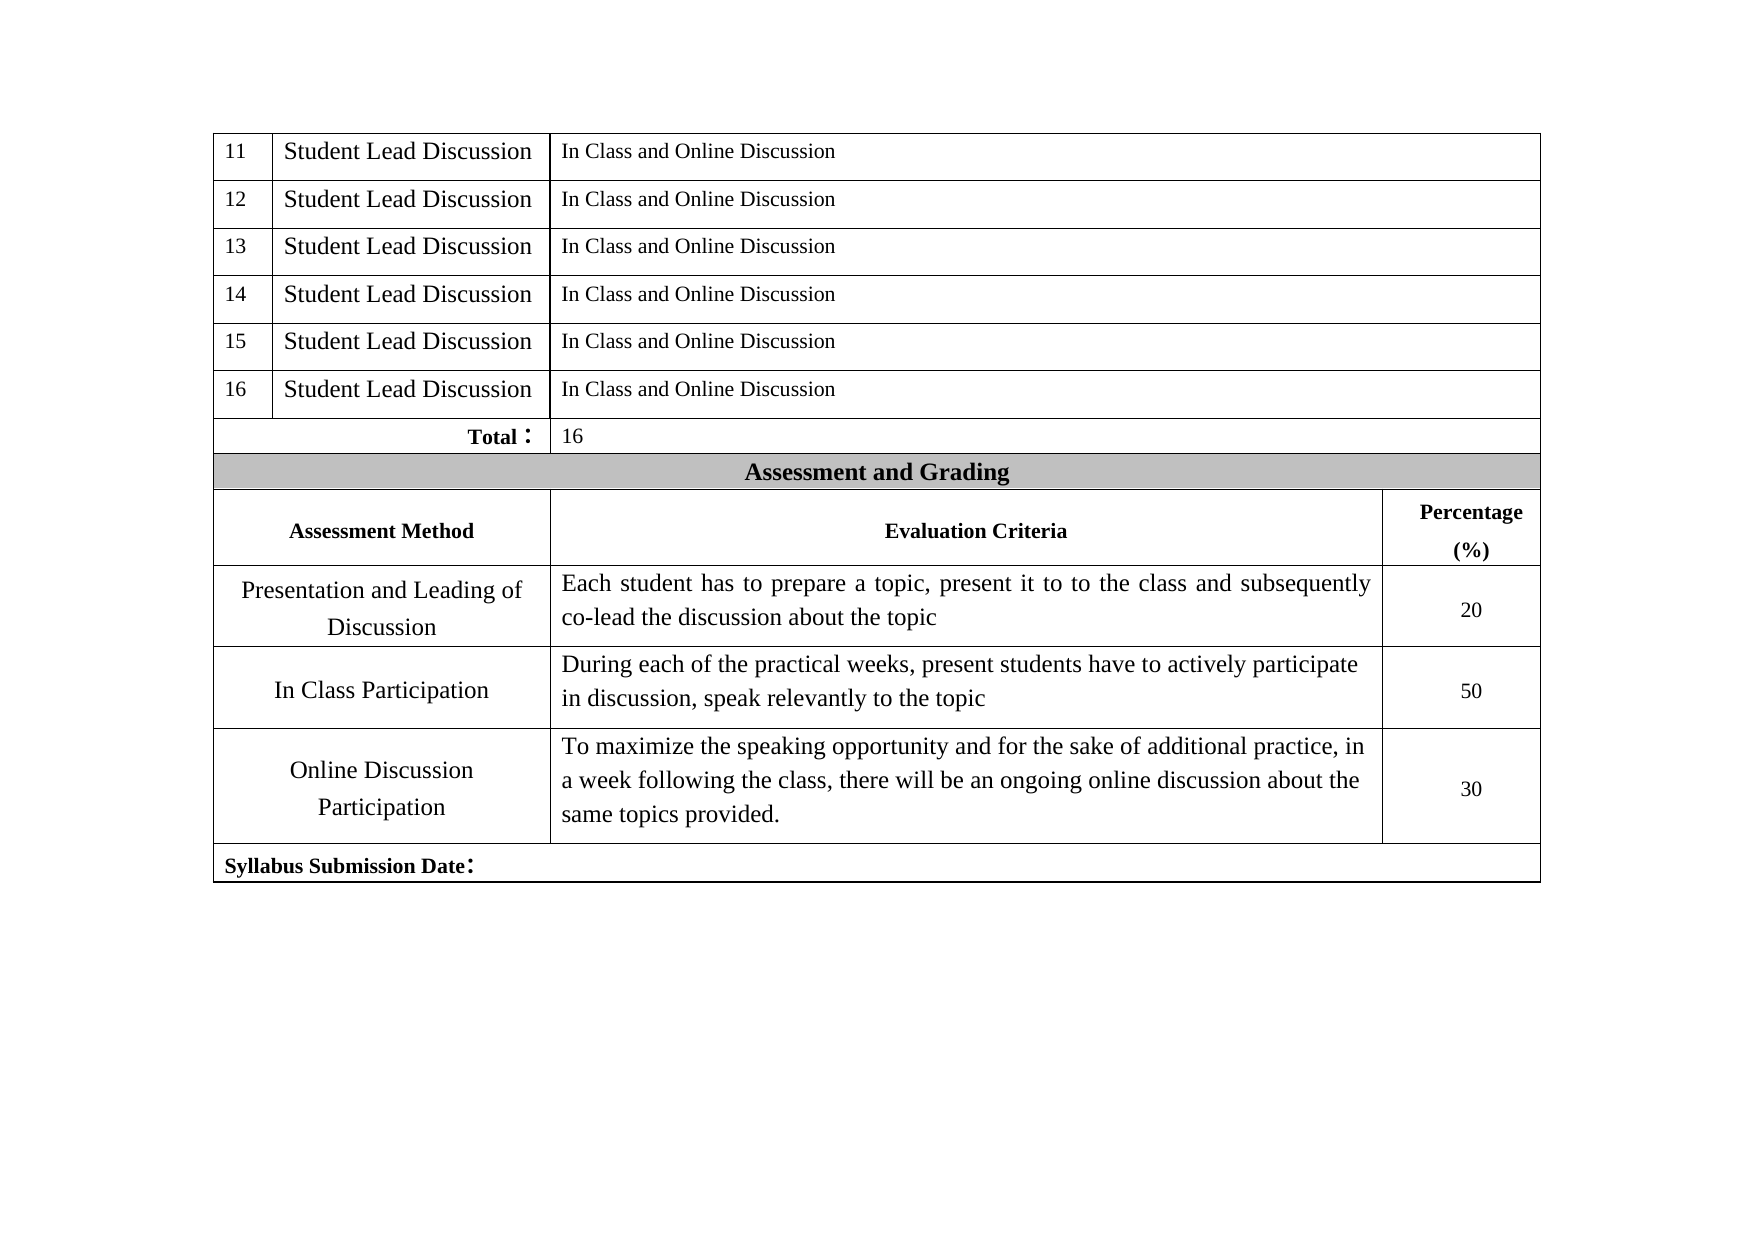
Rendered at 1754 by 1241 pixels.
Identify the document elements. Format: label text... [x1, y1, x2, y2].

table_cell Student Lead Discussion [273, 181, 549, 228]
table_cell In Class and Online Discussion [551, 324, 1540, 370]
table_cell Presentation and Leading of Discussion [214, 566, 550, 646]
table_cell 13 [214, 229, 272, 275]
table_cell 14 [214, 276, 272, 323]
table_cell To maximize the speaking opportunity and for the sake of additional practice, in a week following the class, there will be an ongoing online discussion about the same topics provided. [551, 729, 1382, 843]
table_cell Syllabus Submission Date： [214, 844, 1540, 881]
table_cell During each of the practical weeks, present students have to actively participate in discussion, speak relevantly to the topic [551, 647, 1382, 727]
table_cell Assessment Method [214, 490, 550, 564]
table_cell 20 [1383, 566, 1540, 646]
table_cell Online Discussion Participation [214, 729, 550, 843]
table_cell In Class and Online Discussion [551, 276, 1540, 323]
table_cell 12 [214, 181, 272, 228]
table_cell 30 [1383, 729, 1540, 843]
table_cell Percentage (%) [1383, 490, 1540, 564]
table_cell Total： [214, 419, 550, 453]
table_cell Evaluation Criteria [551, 490, 1382, 564]
table_cell In Class Participation [214, 647, 550, 727]
table_cell 11 [214, 134, 272, 180]
table_cell Student Lead Discussion [273, 324, 549, 370]
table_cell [551, 134, 1540, 180]
table_cell 16 [551, 419, 1540, 453]
table_cell In Class and Online Discussion [551, 229, 1540, 275]
table_cell In Class and Online Discussion [551, 181, 1540, 228]
table_cell 50 [1383, 647, 1540, 727]
table_cell Student Lead Discussion [273, 276, 549, 323]
table_cell Student Lead Discussion [273, 229, 549, 275]
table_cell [273, 134, 549, 180]
table_cell 16 [214, 371, 272, 418]
table_cell Assessment and Grading [214, 454, 1540, 488]
table_cell Each student has to prepare a topic, present it to to the class and subsequently co-lead the discussion about the topic [551, 566, 1382, 646]
table_cell In Class and Online Discussion [551, 371, 1540, 418]
table_cell Student Lead Discussion [273, 371, 549, 418]
table_cell 15 [214, 324, 272, 370]
